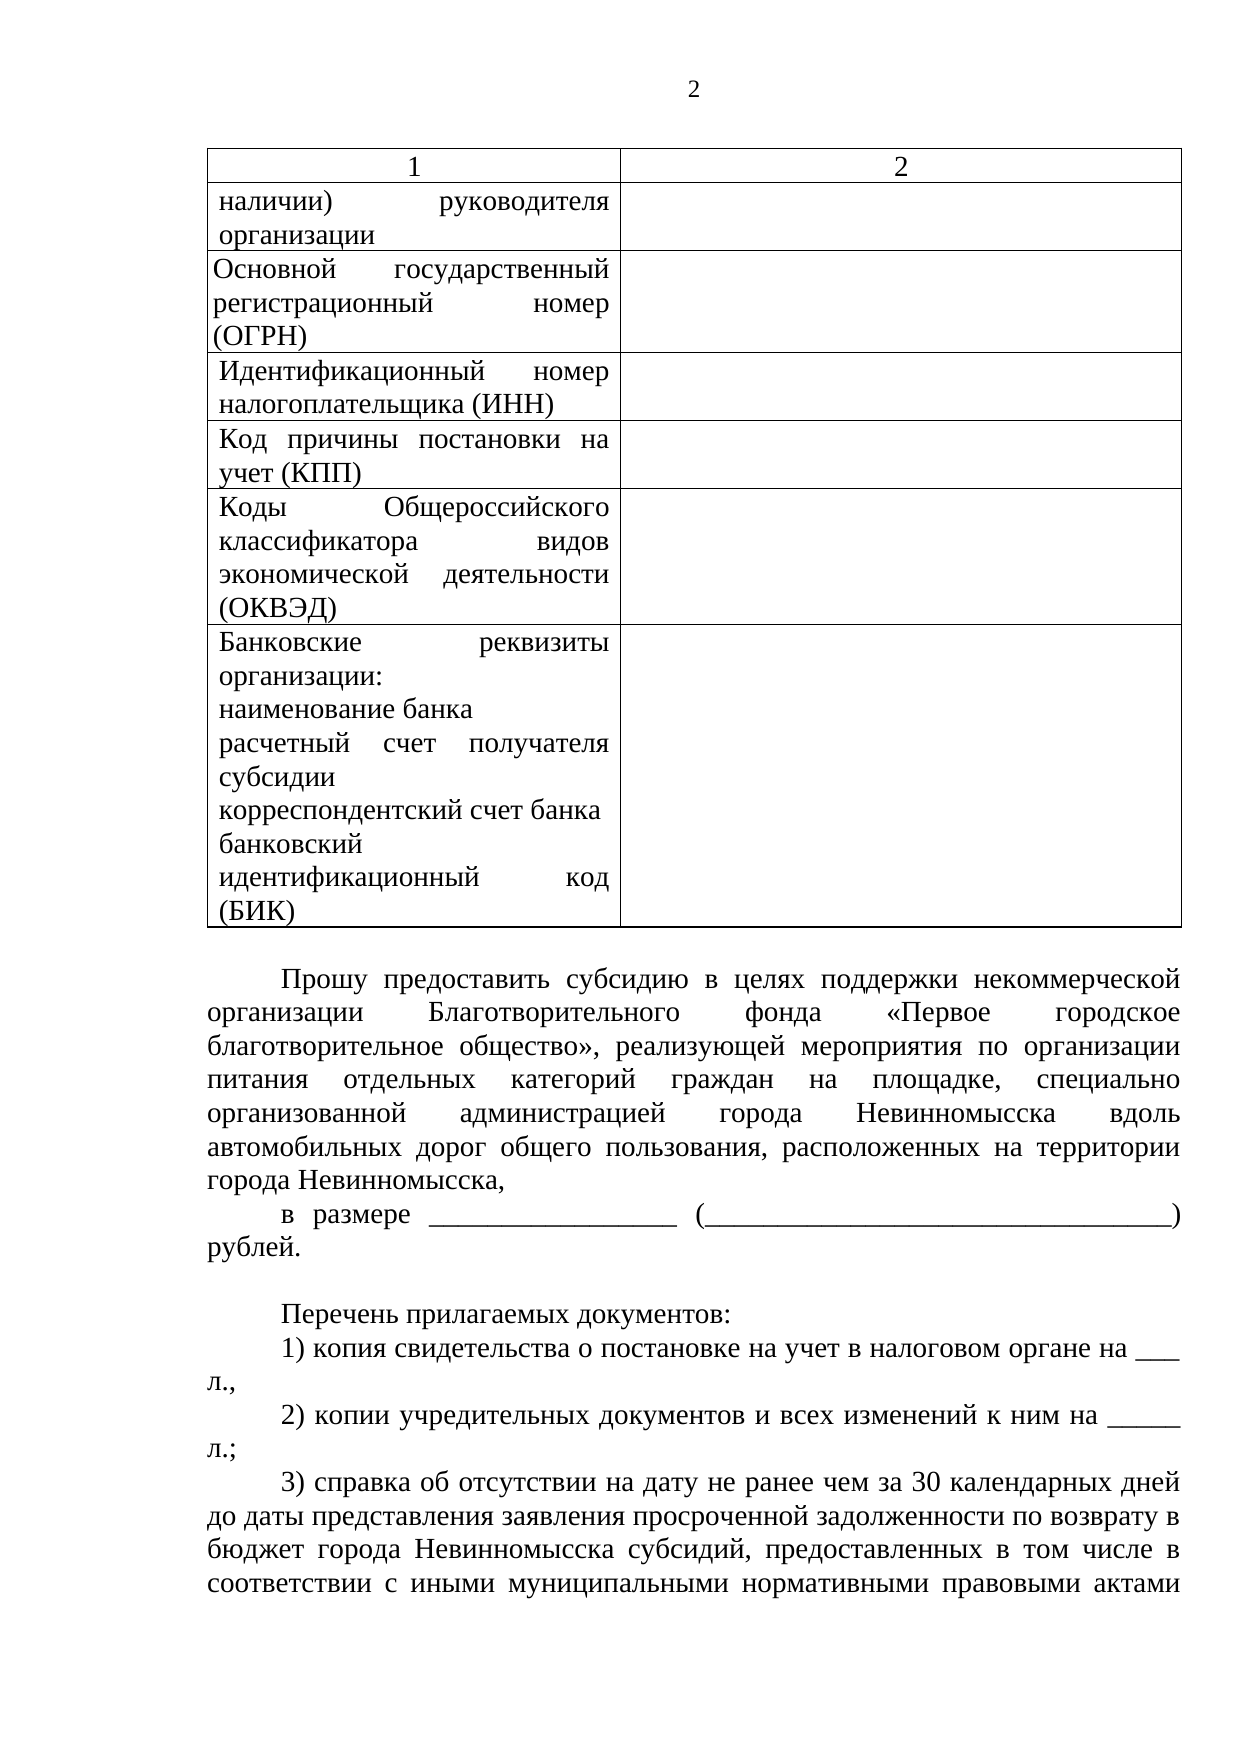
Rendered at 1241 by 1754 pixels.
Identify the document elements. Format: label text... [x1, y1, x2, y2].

table_cell [621, 183, 1181, 250]
text в размере _________________ (________________________________) рублей. [207, 1196, 1181, 1263]
table_cell [621, 489, 1181, 623]
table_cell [208, 183, 620, 250]
text Прошу предоставить субсидию в целях поддержки некоммерческой организации Благотворительного фонда «Первое городское благотворительное общество», реализующей мероприятия по организации питания отдельных категорий граждан на площадке, специально организованной администрацией города Невинномысска вдоль автомобильных дорог общего пользования, расположенных на территории города Невинномысска, [207, 961, 1181, 1196]
table_cell Идентификационный номер налогоплательщика (ИНН) [208, 353, 620, 420]
table_header 1 [208, 149, 620, 182]
table_cell Банковские реквизиты организации: наименование банка расчетный счет получателя субсидии корреспондентский счет банка банковский идентификационный код (БИК) [208, 625, 620, 926]
table_cell [621, 353, 1181, 420]
text Перечень прилагаемых документов: [207, 1296, 1181, 1330]
table_cell Код причины постановки на учет (КПП) [208, 421, 620, 488]
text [207, 1464, 1181, 1598]
text 1) копия свидетельства о постановке на учет в налоговом органе на ___ л., [207, 1330, 1181, 1397]
table_cell Коды Общероссийского классификатора видов экономической деятельности (ОКВЭД) [208, 489, 620, 623]
text 2) копии учредительных документов и всех изменений к ним на _____ л.; [207, 1397, 1181, 1464]
table_cell [621, 421, 1181, 488]
table_cell Основной государственный регистрационный номер (ОГРН) [208, 251, 620, 352]
table_cell [621, 251, 1181, 352]
table_header 2 [621, 149, 1181, 182]
table_cell [621, 625, 1181, 926]
